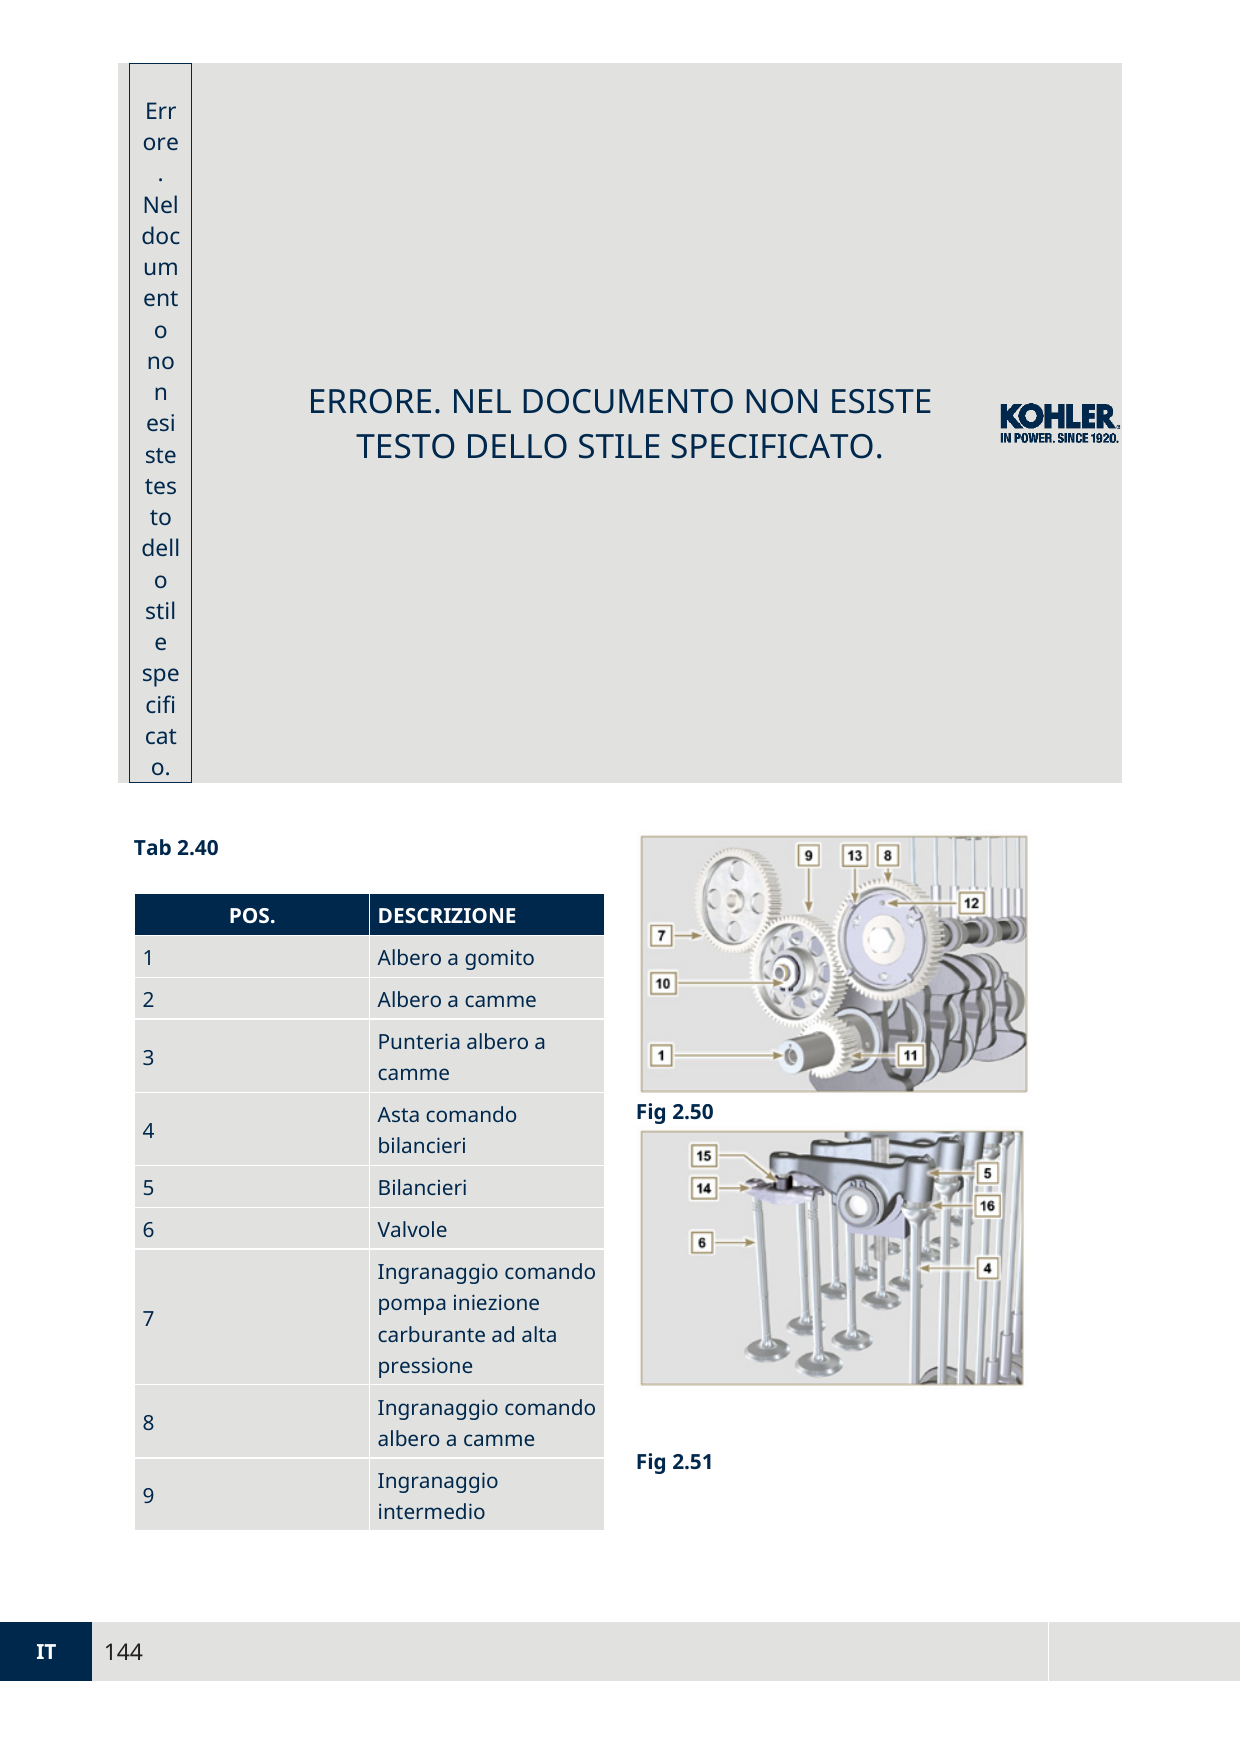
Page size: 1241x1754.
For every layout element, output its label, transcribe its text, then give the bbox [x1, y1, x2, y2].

table_cell Tab 2.40 [118, 815, 620, 1547]
picture [635, 1125, 1029, 1391]
table_cell Fig 2.50 Fig 2.51 [620, 815, 1122, 1547]
picture [635, 830, 1033, 1098]
picture [1000, 403, 1121, 443]
